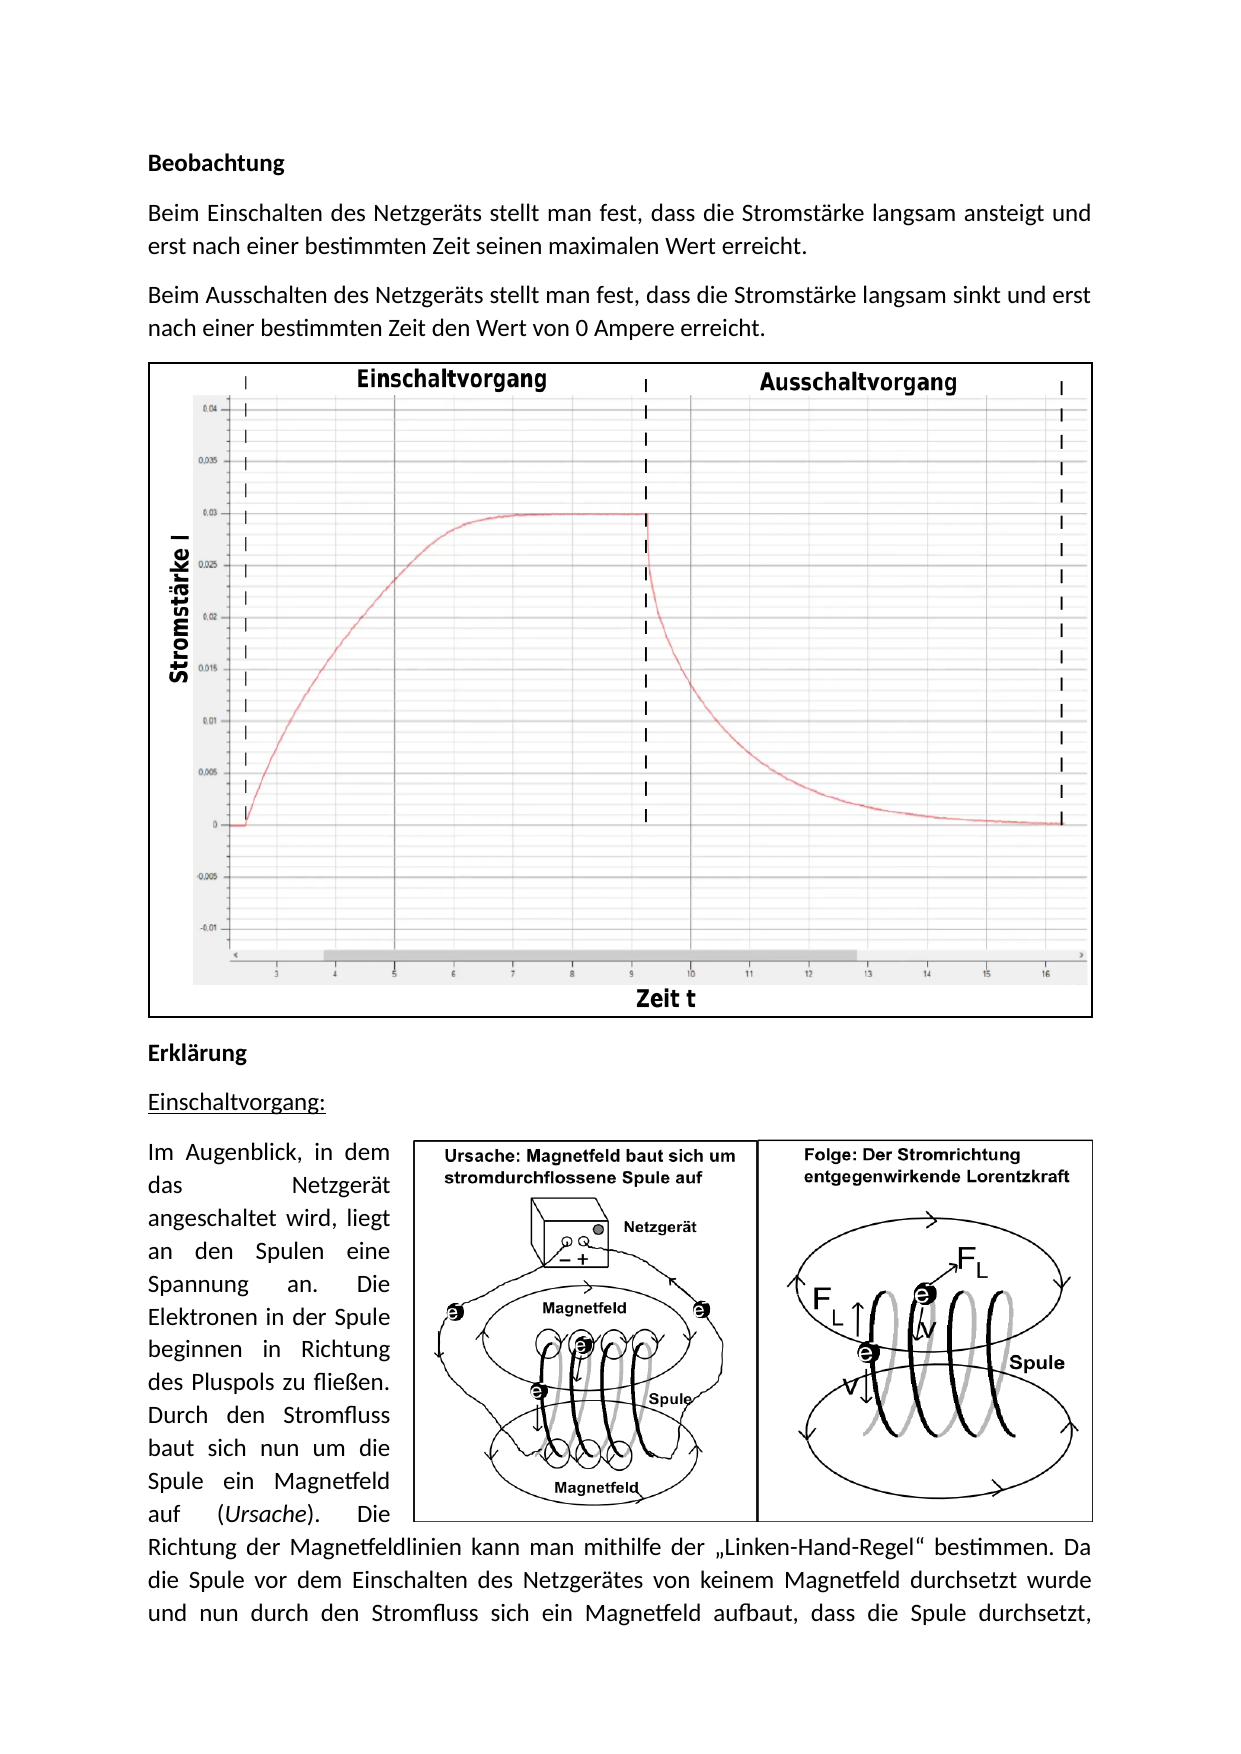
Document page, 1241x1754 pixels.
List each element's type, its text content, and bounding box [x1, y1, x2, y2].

picture [150, 364, 1091, 1016]
text Beim Ausschalten des Netzgeräts stellt man fest, dass die Stromstärke langsam sinkt und erst nach einer bestimmten Zeit den Wert von 0 Ampere erreicht. [148, 280, 1093, 343]
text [148, 1136, 1093, 1627]
text Beim Einschalten des Netzgeräts stellt man fest, dass die Stromstärke langsam ansteigt und erst nach einer bestimmten Zeit seinen maximalen Wert erreicht. [148, 197, 1093, 261]
text Einschaltvorgang: [148, 1086, 1093, 1117]
text Beobachtung [148, 148, 1093, 178]
text Erklärung [148, 1037, 1093, 1067]
picture [409, 1137, 1094, 1522]
